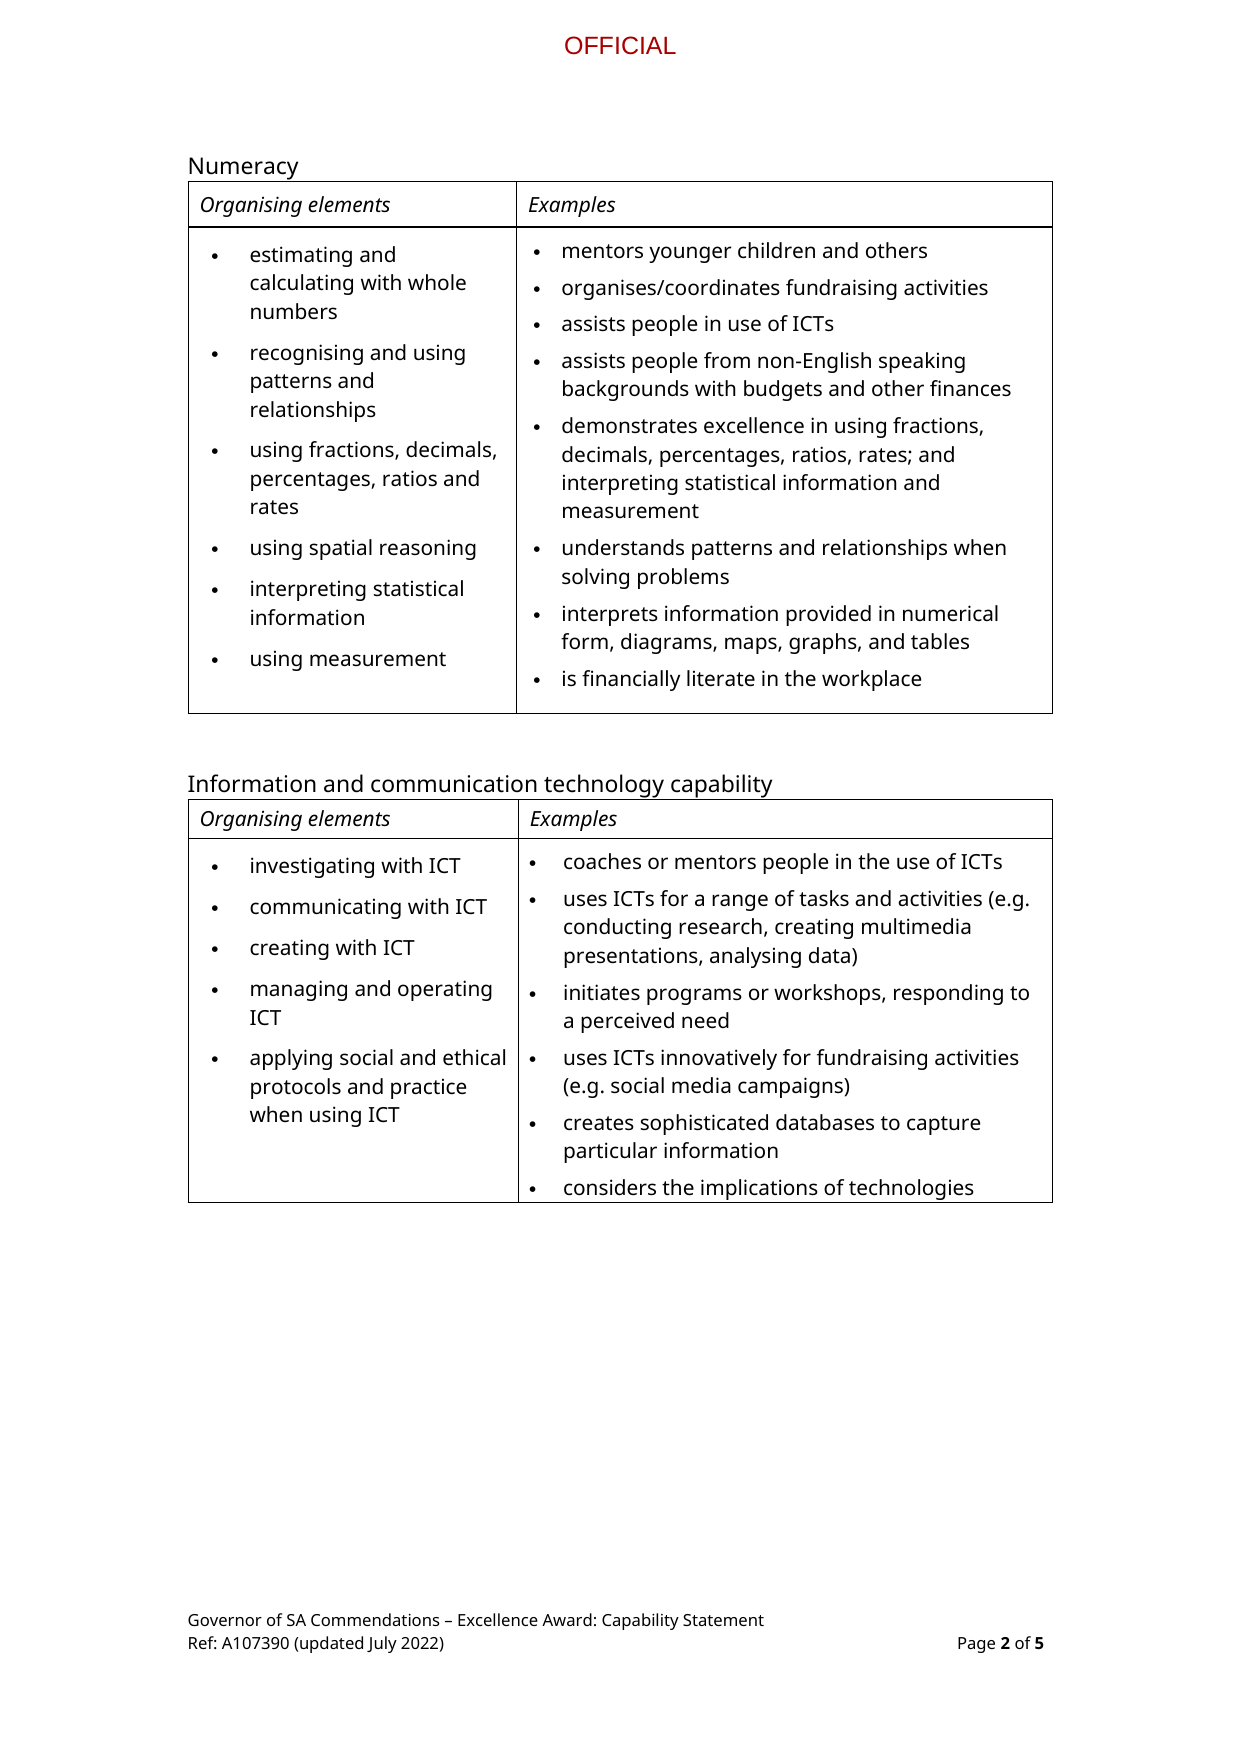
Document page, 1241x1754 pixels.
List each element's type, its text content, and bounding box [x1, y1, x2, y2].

table_header Examples [517, 182, 1052, 226]
table_header Organising elements [189, 182, 516, 226]
table_header Organising elements [189, 800, 518, 838]
table_cell coaches or mentors people in the use of ICTs uses ICTs for a range of tasks and activities (e.g. conducting research, creating multimedia presentations, analysing data) initiates programs or workshops, responding to a perceived need uses ICTs innovatively for fundraising activities (e.g. social media campaigns) creates sophisticated databases to capture particular information considers the implications of technologies [519, 839, 1052, 1202]
table_cell investigating with ICT communicating with ICT creating with ICT managing and operating ICT applying social and ethical protocols and practice when using ICT [189, 839, 518, 1202]
table_cell estimating and calculating with whole numbers recognising and using patterns and relationships using fractions, decimals, percentages, ratios and rates using spatial reasoning interpreting statistical information using measurement [189, 228, 516, 713]
table_cell mentors younger children and others organises/coordinates fundraising activities assists people in use of ICTs assists people from non-English speaking backgrounds with budgets and other finances demonstrates excellence in using fractions, decimals, percentages, ratios, rates; and interpreting statistical information and measurement understands patterns and relationships when solving problems interprets information provided in numerical form, diagrams, maps, graphs, and tables is financially literate in the workplace [517, 228, 1052, 713]
text Information and communication technology capability [187, 768, 1053, 799]
text Numeracy [187, 150, 1053, 181]
table_header Examples [519, 800, 1052, 838]
